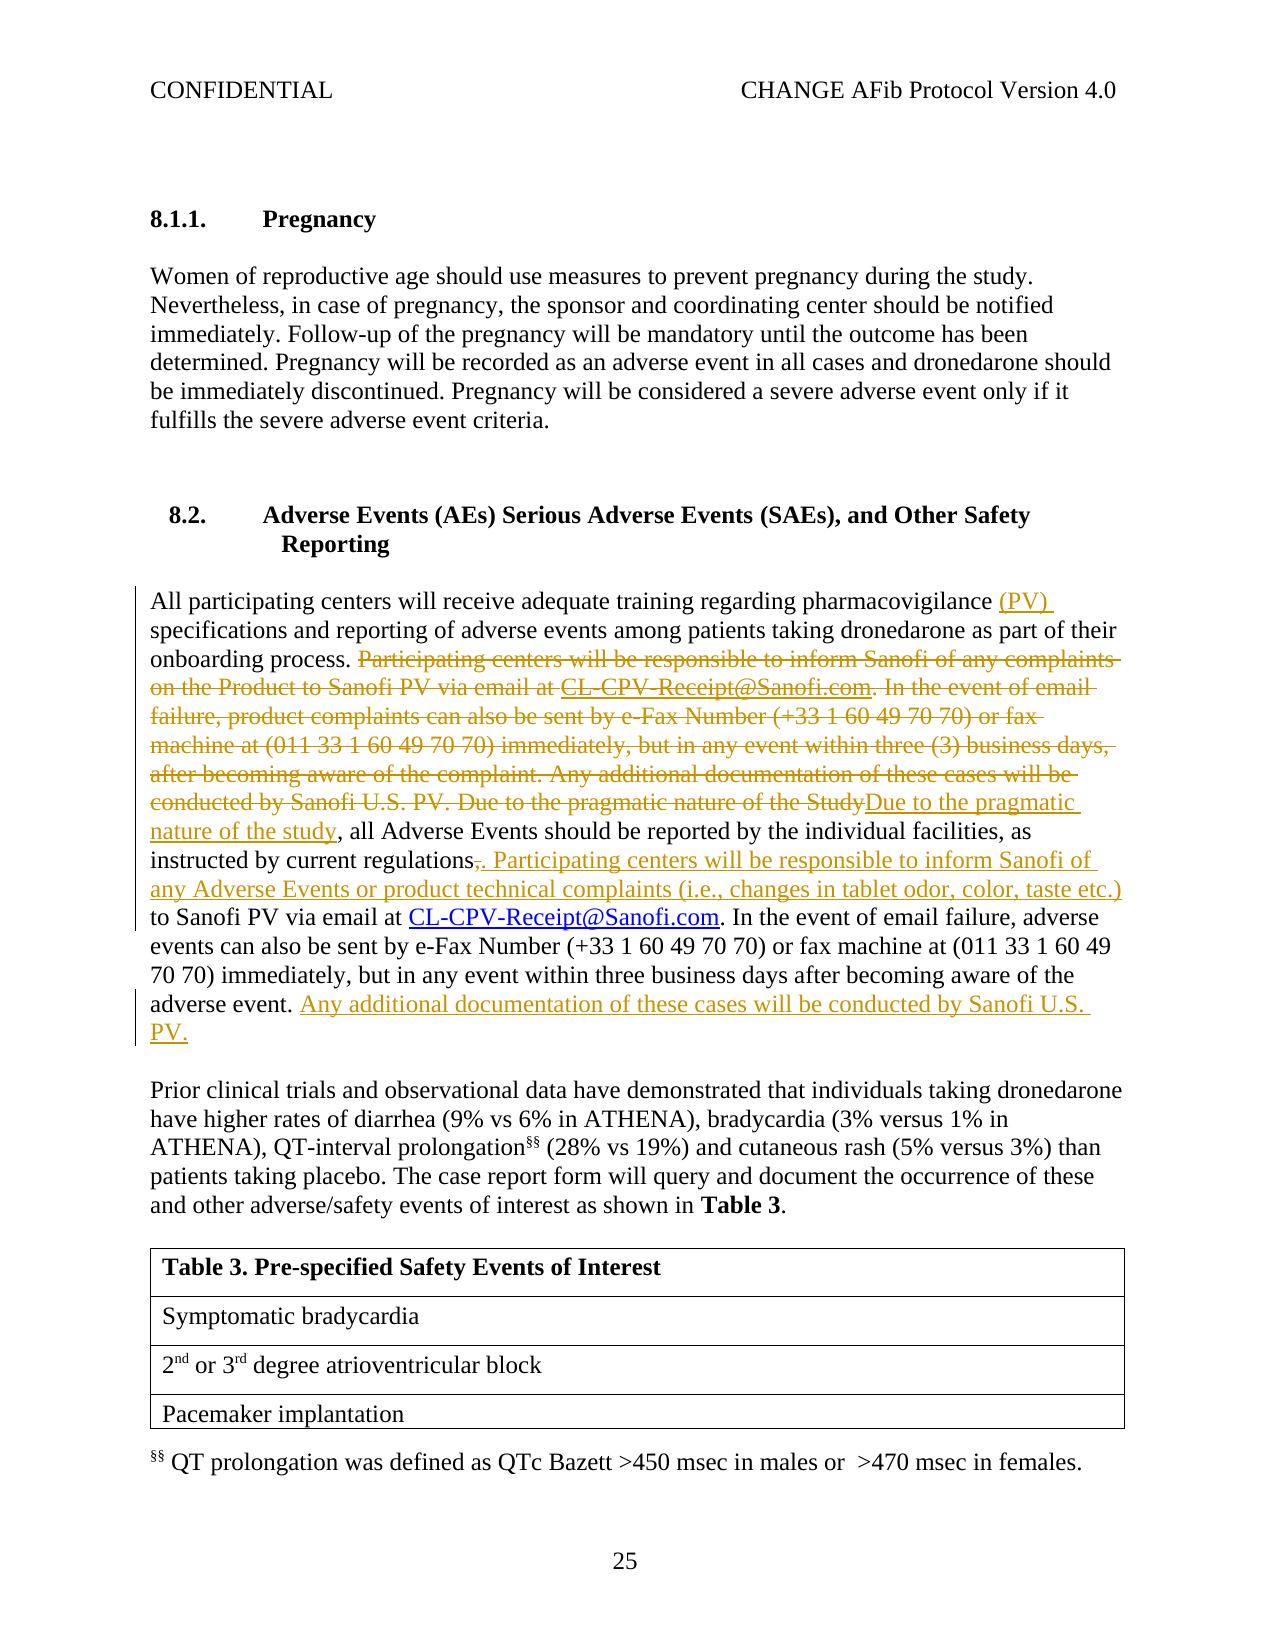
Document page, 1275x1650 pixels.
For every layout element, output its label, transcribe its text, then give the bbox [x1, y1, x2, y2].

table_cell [151, 1395, 1124, 1427]
table_header Table 3. Pre-specified Safety Events of Interest [151, 1249, 1124, 1296]
subtitle Pregnancy [150, 204, 1125, 232]
text Women of reproductive age should use measures to prevent pregnancy during the study. Nevertheless, in case of pregnancy, the sponsor and coordinating center should be notified immediately. Follow-up of the pregnancy will be mandatory until the outcome has been determined. Pregnancy will be recorded as an adverse event in all cases and dronedarone should be immediately discontinued. Pregnancy will be considered a severe adverse event only if it fulfills the severe adverse event criteria. [150, 261, 1125, 434]
text Prior clinical trials and observational data have demonstrated that individuals taking dronedarone have higher rates of diarrhea (9% vs 6% in ATHENA), bradycardia (3% versus 1% in ATHENA), QT-interval prolongation (28% vs 19%) and cutaneous rash (5% versus 3%) than patients taking placebo. The case report form will query and document the occurrence of these and other adverse/safety events of interest as shown in Table 3. [150, 1075, 1125, 1219]
table_cell Symptomatic bradycardia [151, 1297, 1124, 1345]
subtitle Adverse Events (AEs) Serious Adverse Events (SAEs), and Other Safety Reporting [169, 500, 1125, 557]
text All participating centers will receive adequate training regarding pharmacovigilance specifications and reporting of adverse events among patients taking dronedarone as part of their onboarding process. , all Adverse Events should be reported by the individual facilities, as instructed by current regulations to Sanofi PV via email at CL-CPV-Receipt@Sanofi.com. In the event of email failure, adverse events can also be sent by e-Fax Number (+33 1 60 49 70 70) or fax machine at (011 33 1 60 49 70 70) immediately, but in any event within three business days after becoming aware of the adverse event. [150, 586, 1125, 1046]
table_cell 2nd or 3rd degree atrioventricular block [151, 1346, 1124, 1394]
